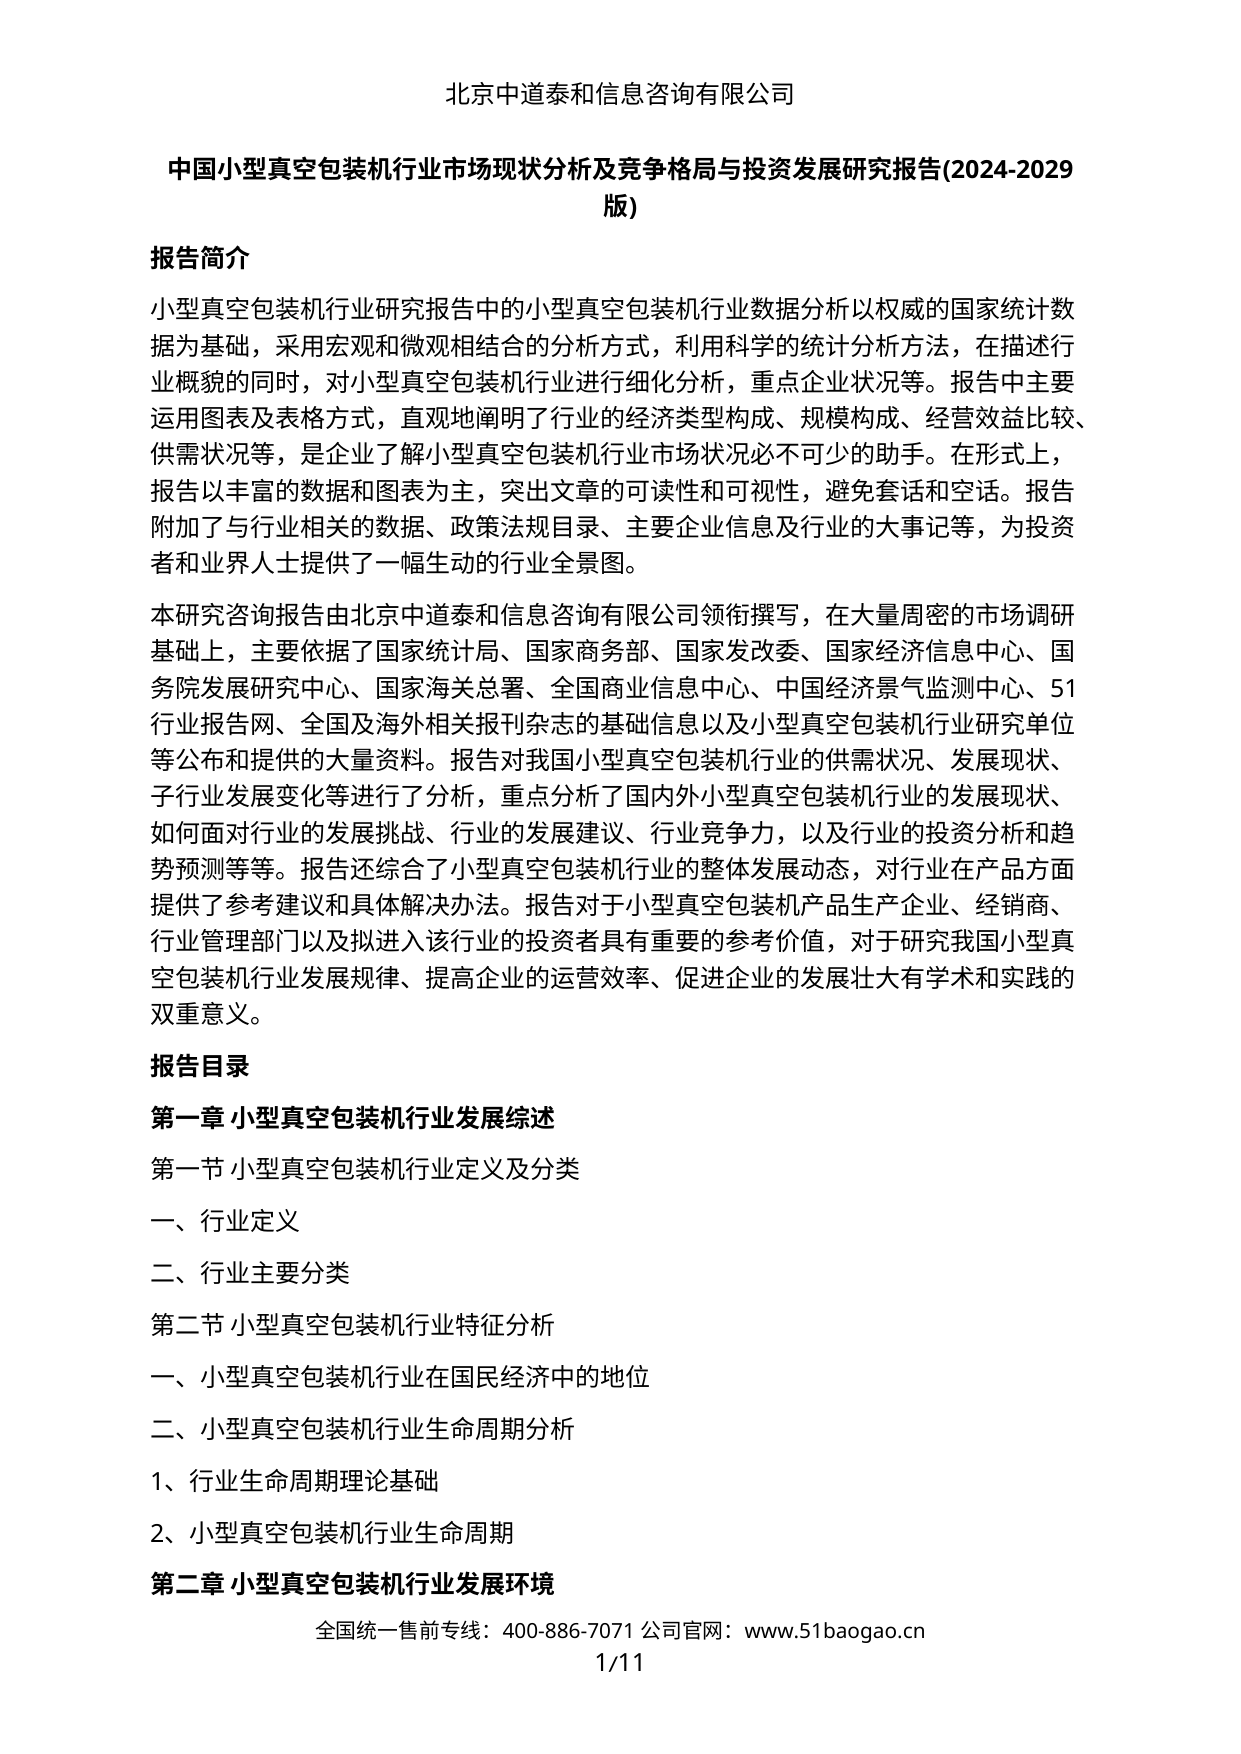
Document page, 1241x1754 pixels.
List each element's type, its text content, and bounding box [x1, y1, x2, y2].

text 第一章 小型真空包装机行业发展综述 [150, 1098, 1090, 1134]
text 二、小型真空包装机行业生命周期分析 [150, 1409, 1090, 1446]
text 第二节 小型真空包装机行业特征分析 [150, 1306, 1090, 1342]
text 本研究咨询报告由北京中道泰和信息咨询有限公司领衔撰写，在大量周密的市场调研基础上，主要依据了国家统计局、国家商务部、国家发改委、国家经济信息中心、国务院发展研究中心、国家海关总署、全国商业信息中心、中国经济景气监测中心、51行业报告网、全国及海外相关报刊杂志的基础信息以及小型真空包装机行业研究单位等公布和提供的大量资料。报告对我国小型真空包装机行业的供需状况、发展现状、子行业发展变化等进行了分析，重点分析了国内外小型真空包装机行业的发展现状、如何面对行业的发展挑战、行业的发展建议、行业竞争力，以及行业的投资分析和趋势预测等等。报告还综合了小型真空包装机行业的整体发展动态，对行业在产品方面提供了参考建议和具体解决办法。报告对于小型真空包装机产品生产企业、经销商、行业管理部门以及拟进入该行业的投资者具有重要的参考价值，对于研究我国小型真空包装机行业发展规律、提高企业的运营效率、促进企业的发展壮大有学术和实践的双重意义。 [150, 596, 1090, 1031]
text 第二章 小型真空包装机行业发展环境 [150, 1565, 1090, 1601]
text 1、行业生命周期理论基础 [150, 1461, 1090, 1497]
text 中国小型真空包装机行业市场现状分析及竞争格局与投资发展研究报告(2024-2029版) [150, 150, 1090, 222]
text 一、小型真空包装机行业在国民经济中的地位 [150, 1357, 1090, 1394]
text 小型真空包装机行业研究报告中的小型真空包装机行业数据分析以权威的国家统计数据为基础，采用宏观和微观相结合的分析方式，利用科学的统计分析方法，在描述行业概貌的同时，对小型真空包装机行业进行细化分析，重点企业状况等。报告中主要运用图表及表格方式，直观地阐明了行业的经济类型构成、规模构成、经营效益比较、供需状况等，是企业了解小型真空包装机行业市场状况必不可少的助手。在形式上，报告以丰富的数据和图表为主，突出文章的可读性和可视性，避免套话和空话。报告附加了与行业相关的数据、政策法规目录、主要企业信息及行业的大事记等，为投资者和业界人士提供了一幅生动的行业全景图。 [150, 290, 1090, 580]
text 2、小型真空包装机行业生命周期 [150, 1513, 1090, 1549]
text 一、行业定义 [150, 1202, 1090, 1238]
text 二、行业主要分类 [150, 1254, 1090, 1290]
text 第一节 小型真空包装机行业定义及分类 [150, 1150, 1090, 1186]
text 报告简介 [150, 238, 1090, 274]
text 报告目录 [150, 1046, 1090, 1082]
